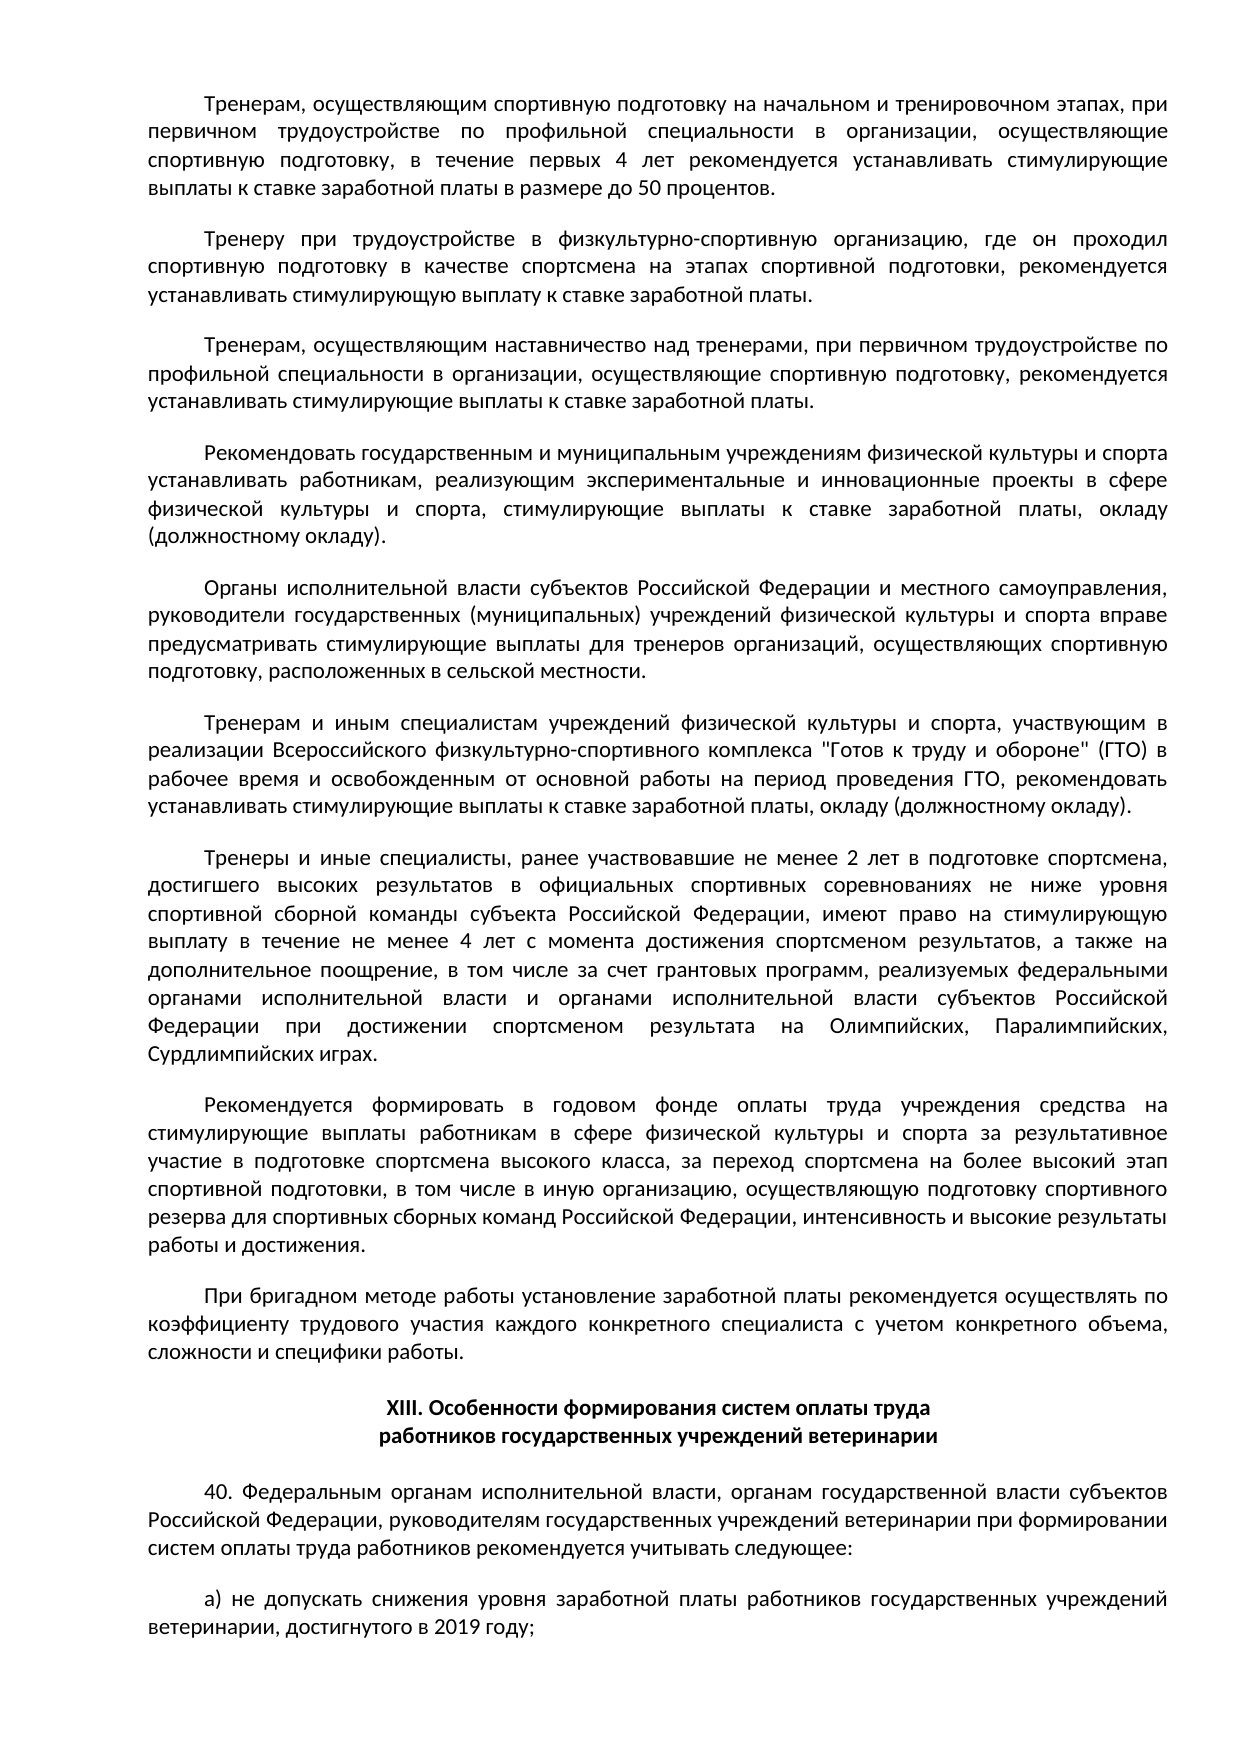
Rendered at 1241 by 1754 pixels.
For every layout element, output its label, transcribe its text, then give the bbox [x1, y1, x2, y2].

text Рекомендовать государственным и муниципальным учреждениям физической культуры и спорта устанавливать работникам, реализующим экспериментальные и инновационные проекты в сфере физической культуры и спорта, стимулирующие выплаты к ставке заработной платы, окладу (должностному окладу). [148, 438, 1169, 550]
text Тренерам, осуществляющим наставничество над тренерами, при первичном трудоустройстве по профильной специальности в организации, осуществляющие спортивную подготовку, рекомендуется устанавливать стимулирующие выплаты к ставке заработной платы. [148, 331, 1169, 415]
text Рекомендуется формировать в годовом фонде оплаты труда учреждения средства на стимулирующие выплаты работникам в сфере физической культуры и спорта за результативное участие в подготовке спортсмена высокого класса, за переход спортсмена на более высокий этап спортивной подготовки, в том числе в иную организацию, осуществляющую подготовку спортивного резерва для спортивных сборных команд Российской Федерации, интенсивность и высокие результаты работы и достижения. [148, 1090, 1169, 1258]
text Тренерам и иным специалистам учреждений физической культуры и спорта, участвующим в реализации Всероссийского физкультурно-спортивного комплекса "Готов к труду и обороне" (ГТО) в рабочее время и освобожденным от основной работы на период проведения ГТО, рекомендовать устанавливать стимулирующие выплаты к ставке заработной платы, окладу (должностному окладу). [148, 708, 1169, 820]
text Тренеру при трудоустройстве в физкультурно-спортивную организацию, где он проходил спортивную подготовку в качестве спортсмена на этапах спортивной подготовки, рекомендуется устанавливать стимулирующую выплату к ставке заработной платы. [148, 224, 1169, 308]
text Тренеры и иные специалисты, ранее участвовавшие не менее 2 лет в подготовке спортсмена, достигшего высоких результатов в официальных спортивных соревнованиях не ниже уровня спортивной сборной команды субъекта Российской Федерации, имеют право на стимулирующую выплату в течение не менее 4 лет с момента достижения спортсменом результатов, а также на дополнительное поощрение, в том числе за счет грантовых программ, реализуемых федеральными органами исполнительной власти и органами исполнительной власти субъектов Российской Федерации при достижении спортсменом результата на Олимпийских, Паралимпийских, Сурдлимпийских играх. [148, 843, 1169, 1067]
text а) не допускать снижения уровня заработной платы работников государственных учреждений ветеринарии, достигнутого в 2019 году; [148, 1584, 1169, 1640]
text Тренерам, осуществляющим спортивную подготовку на начальном и тренировочном этапах, при первичном трудоустройстве по профильной специальности в организации, осуществляющие спортивную подготовку, в течение первых 4 лет рекомендуется устанавливать стимулирующие выплаты к ставке заработной платы в размере до 50 процентов. [148, 89, 1169, 201]
text 40. Федеральным органам исполнительной власти, органам государственной власти субъектов Российской Федерации, руководителям государственных учреждений ветеринарии при формировании систем оплаты труда работников рекомендуется учитывать следующее: [148, 1477, 1169, 1561]
text работников государственных учреждений ветеринарии [148, 1421, 1169, 1449]
text Органы исполнительной власти субъектов Российской Федерации и местного самоуправления, руководители государственных (муниципальных) учреждений физической культуры и спорта вправе предусматривать стимулирующие выплаты для тренеров организаций, осуществляющих спортивную подготовку, расположенных в сельской местности. [148, 573, 1169, 685]
text XIII. Особенности формирования систем оплаты труда [148, 1393, 1169, 1421]
text При бригадном методе работы установление заработной платы рекомендуется осуществлять по коэффициенту трудового участия каждого конкретного специалиста с учетом конкретного объема, сложности и специфики работы. [148, 1281, 1169, 1365]
